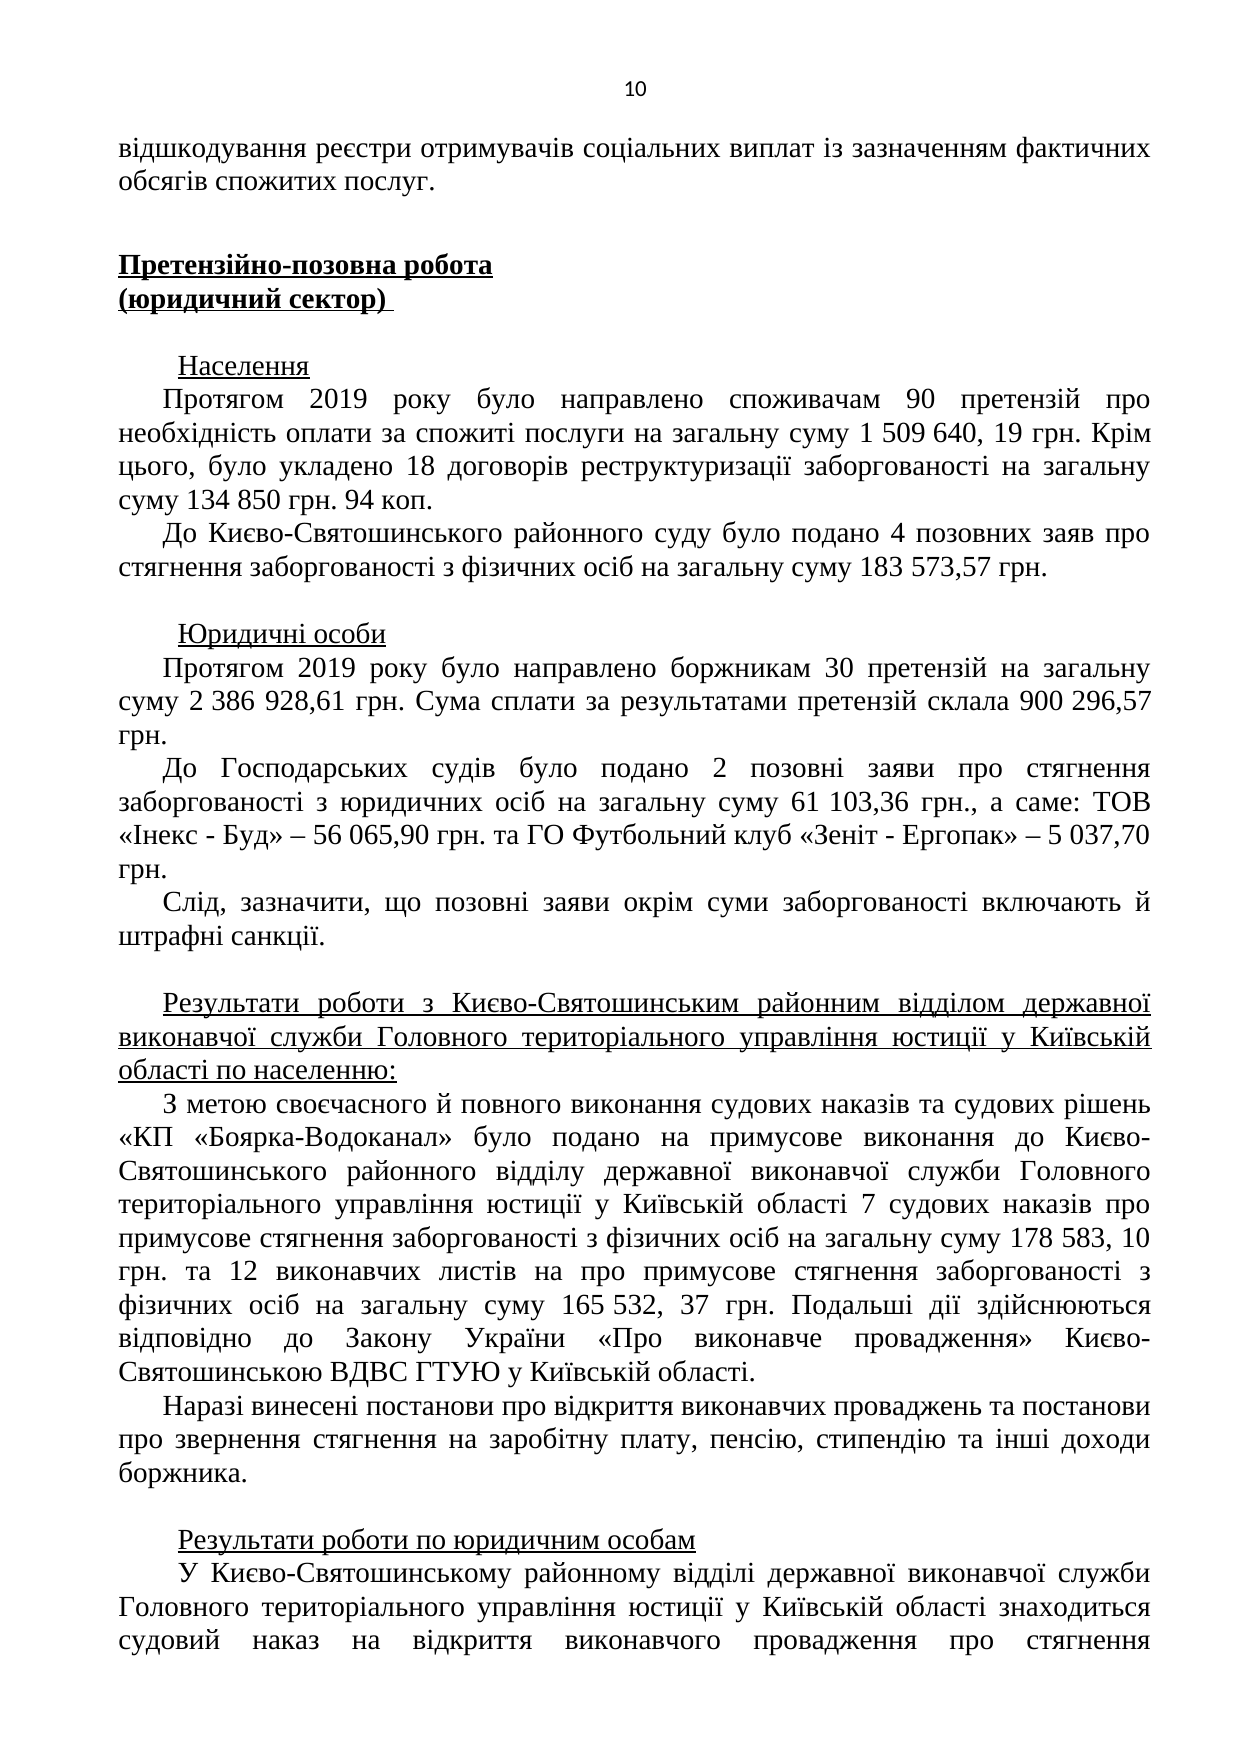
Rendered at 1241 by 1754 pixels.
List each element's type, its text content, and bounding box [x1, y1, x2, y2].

text Результати роботи з Києво-Святошинським районним відділом державної виконавчої служби Головного територіального управління юстиції у Київській області по населенню: [118, 1049, 1152, 1086]
text Протягом 2019 року було направлено споживачам 90 претензій про необхідність оплати за спожиті послуги на загальну суму 1 509 640, 19 грн. Крім цього, було укладено 18 договорів реструктуризації заборгованості на загальну суму 134 850 грн. 94 коп. [118, 381, 1152, 516]
text (юридичний сектор) [118, 281, 1152, 314]
text Юридичні особи [118, 616, 1152, 650]
text Результати роботи по юридичним особам [118, 1522, 1152, 1555]
text До Господарських судів було подано 2 позовні заяви про стягнення заборгованості з юридичних осіб на загальну суму 61 103,36 грн., а саме: ТОВ «Інекс - Буд» – 56 065,90 грн. та ГО Футбольний клуб «Зеніт - Ергопак» – 5 037,70 грн. [118, 750, 1152, 884]
text До Києво-Святошинського районного суду було подано 4 позовних заяв про стягнення заборгованості з фізичних осіб на загальну суму 183 573,57 грн. [118, 516, 1152, 583]
text Претензійно-позовна робота [118, 247, 1152, 281]
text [118, 130, 1152, 197]
text Протягом 2019 року було направлено боржникам 30 претензій на загальну суму 2 386 928,61 грн. Сума сплати за результатами претензій склала 900 296,57 грн. [118, 650, 1152, 750]
text Наразі винесені постанови про відкриття виконавчих проваджень та постанови про звернення стягнення на заробітну плату, пенсію, стипендію та інші доходи боржника. [118, 1388, 1152, 1488]
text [118, 1555, 1152, 1656]
text З метою своєчасного й повного виконання судових наказів та судових рішень «КП «Боярка-Водоканал» було подано на примусове виконання до Києво-Святошинського районного відділу державної виконавчої служби Головного територіального управління юстиції у Київській області 7 судових наказів про примусове стягнення заборгованості з фізичних осіб на загальну суму 178 583, 10 грн. та 12 виконавчих листів на про примусове стягнення заборгованості з фізичних осіб на загальну суму 165 532, 37 грн. Подальші дії здійснюються відповідно до Закону України «Про виконавче провадження» Києво-Святошинською ВДВС ГТУЮ у Київській області. [118, 1086, 1152, 1388]
text Результати роботи з Києво-Святошинським районним відділом державної виконавчої служби Головного територіального управління юстиції у Київській області по населенню: [118, 985, 1152, 1048]
text Населення [118, 348, 1152, 381]
text Слід, зазначити, що позовні заяви окрім суми заборгованості включають й штрафні санкції. [118, 884, 1152, 952]
